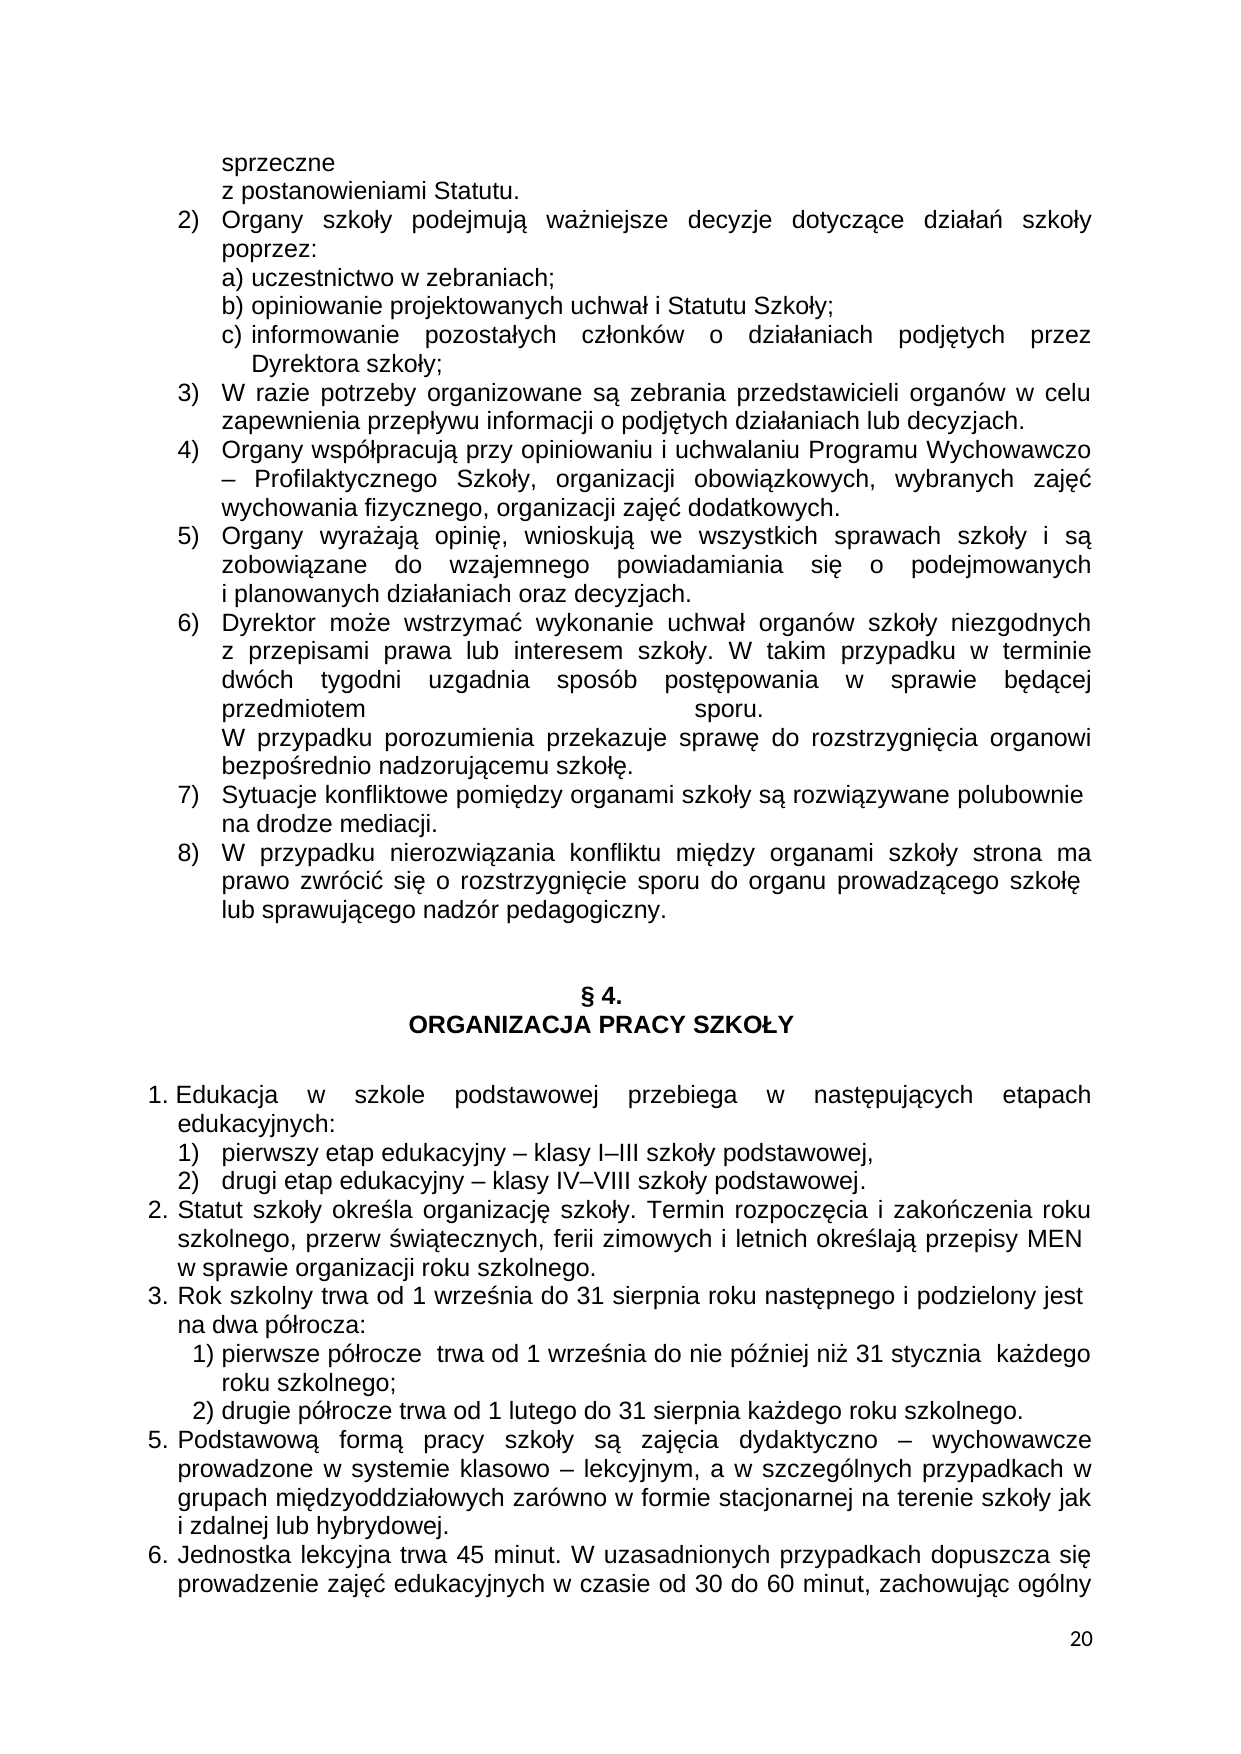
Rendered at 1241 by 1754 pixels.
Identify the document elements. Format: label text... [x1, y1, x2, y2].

list Dyrektor może wstrzymać wykonanie uchwał organów szkoły niezgodnych z przepisami prawa lub interesem szkoły. W takim przypadku w terminie dwóch tygodni uzgadnia sposób postępowania w sprawie będącej przedmiotem sporu. W przypadku porozumienia przekazuje sprawę do rozstrzygnięcia organowi bezpośrednio nadzorującemu szkołę. [177, 608, 1093, 780]
list Organy szkoły podejmują ważniejsze decyzje dotyczące działań szkoły poprzez: [177, 205, 1093, 263]
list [177, 148, 1093, 205]
list uczestnictwo w zebraniach; [221, 263, 1093, 291]
list W przypadku nierozwiązania konfliktu między organami szkoły strona ma prawo zwrócić się o rozstrzygnięcie sporu do organu prowadzącego szkołę lub sprawującego nadzór pedagogiczny. [177, 838, 1093, 924]
list pierwsze półrocze trwa od 1 września do nie później niż 31 stycznia każdego roku szkolnego; [192, 1339, 1093, 1396]
list Statut szkoły określa organizację szkoły. Termin rozpoczęcia i zakończenia roku szkolnego, przerw świątecznych, ferii zimowych i letnich określają przepisy MEN w sprawie organizacji roku szkolnego. [148, 1195, 1093, 1281]
list Organy współpracują przy opiniowaniu i uchwalaniu Programu Wychowawczo – Profilaktycznego Szkoły, organizacji obowiązkowych, wybranych zajęć wychowania fizycznego, organizacji zajęć dodatkowych. [177, 435, 1093, 521]
list Sytuacje konfliktowe pomiędzy organami szkoły są rozwiązywane polubownie na drodze mediacji. [177, 780, 1093, 838]
list informowanie pozostałych członków o działaniach podjętych przez Dyrektora szkoły; [221, 320, 1093, 378]
list Podstawową formą pracy szkoły są zajęcia dydaktyczno – wychowawcze prowadzone w systemie klasowo – lekcyjnym, a w szczególnych przypadkach w grupach międzyoddziałowych zarówno w formie stacjonarnej na terenie szkoły jak i zdalnej lub hybrydowej. [148, 1425, 1093, 1540]
list drugi etap edukacyjny – klasy IV–VIII szkoły podstawowej. [177, 1166, 1093, 1195]
list pierwszy etap edukacyjny – klasy I–III szkoły podstawowej, [177, 1138, 1093, 1166]
list drugie półrocze trwa od 1 lutego do 31 sierpnia każdego roku szkolnego. [192, 1396, 1093, 1425]
list W razie potrzeby organizowane są zebrania przedstawicieli organów w celu zapewnienia przepływu informacji o podjętych działaniach lub decyzjach. [177, 378, 1093, 435]
list Organy wyrażają opinię, wnioskują we wszystkich sprawach szkoły i są zobowiązane do wzajemnego powiadamiania się o podejmowanych i planowanych działaniach oraz decyzjach. [177, 521, 1093, 608]
list opiniowanie projektowanych uchwał i Statutu Szkoły; [221, 291, 1093, 320]
text ORGANIZACJA PRACY SZKOŁY [110, 1010, 1093, 1039]
text 1. Edukacja w szkole podstawowej przebiega w następujących etapach edukacyjnych: [148, 1080, 1093, 1138]
text § 4. [110, 981, 1093, 1010]
list Rok szkolny trwa od 1 września do 31 sierpnia roku następnego i podzielony jest na dwa półrocza: [148, 1281, 1093, 1339]
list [148, 1540, 1093, 1598]
